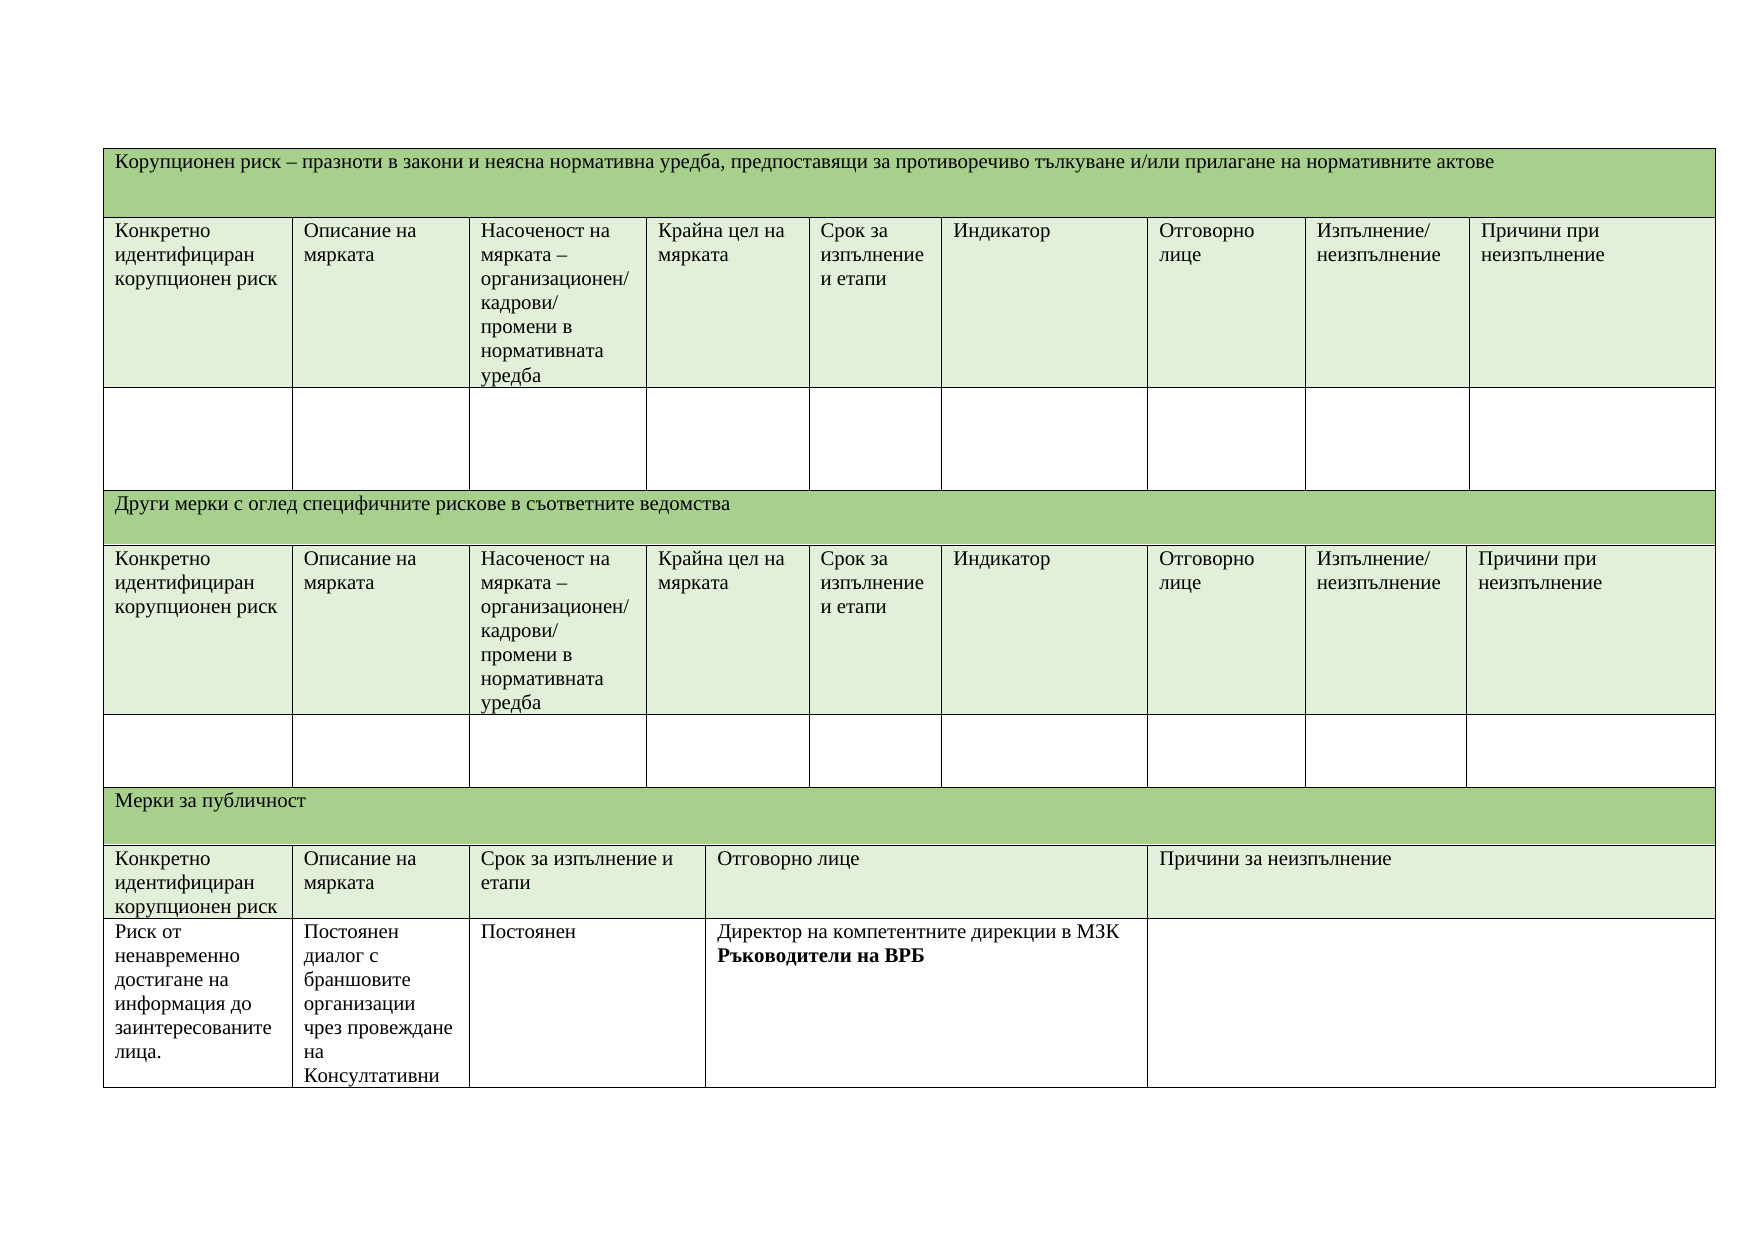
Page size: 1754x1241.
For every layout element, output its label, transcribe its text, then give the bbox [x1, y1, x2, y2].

table_cell Изпълнение/ неизпълнение [1306, 546, 1466, 714]
table_cell Описание на мярката [293, 846, 469, 918]
table_cell Конкретно идентифициран корупционен риск [104, 846, 292, 918]
table_cell [810, 715, 941, 787]
table_cell Крайна цел на мярката [647, 218, 809, 387]
table_cell [293, 715, 469, 787]
table_cell [104, 388, 292, 490]
table_cell [942, 388, 1147, 490]
table_cell [647, 388, 809, 490]
table_cell Мерки за публичност [104, 788, 1715, 844]
table_cell [1148, 715, 1305, 787]
table_cell [1470, 388, 1715, 490]
table_cell [942, 715, 1147, 787]
table_cell Конкретно идентифициран корупционен риск [104, 546, 292, 714]
table_cell Описание на мярката [293, 546, 469, 714]
table_cell Крайна цел на мярката [647, 546, 809, 714]
table_cell Отговорно лице [1148, 546, 1305, 714]
table_cell Постоянен [470, 919, 705, 1087]
table_cell Отговорно лице [706, 846, 1147, 918]
table_cell Индикатор [942, 546, 1147, 714]
table_cell Други мерки с оглед специфичните рискове в съответните ведомства [104, 491, 1715, 544]
table_cell Корупционен риск – празноти в закони и неясна нормативна уредба, предпоставящи за противоречиво тълкуване и/или прилагане на нормативните актове [104, 149, 1715, 217]
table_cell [706, 919, 1147, 1087]
table_cell [293, 388, 469, 490]
table_cell [647, 715, 809, 787]
table_cell Насоченост на мярката – организационен/ кадрови/ промени в нормативната уредба [470, 546, 646, 714]
table_cell Описание на мярката [293, 218, 469, 387]
table_cell [1306, 388, 1469, 490]
table_cell [470, 715, 646, 787]
table_cell [1148, 388, 1305, 490]
table_cell Причини при неизпълнение [1470, 218, 1715, 387]
table_cell Изпълнение/ неизпълнение [1306, 218, 1469, 387]
table_cell [104, 715, 292, 787]
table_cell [470, 218, 646, 387]
table_cell [1467, 715, 1715, 787]
table_cell Отговорно лице [1148, 218, 1305, 387]
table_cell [293, 919, 469, 1087]
table_cell [1306, 715, 1466, 787]
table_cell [104, 218, 292, 387]
table_cell [470, 388, 646, 490]
table_cell [810, 388, 941, 490]
table_cell Причини за неизпълнение [1148, 846, 1715, 918]
table_cell Причини при неизпълнение [1467, 546, 1715, 714]
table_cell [104, 919, 292, 1087]
table_cell Срок за изпълнение и етапи [810, 218, 941, 387]
table_cell [1148, 919, 1715, 1087]
table_cell Срок за изпълнение и етапи [470, 846, 705, 918]
table_cell Срок за изпълнение и етапи [810, 546, 941, 714]
table_cell Индикатор [942, 218, 1147, 387]
